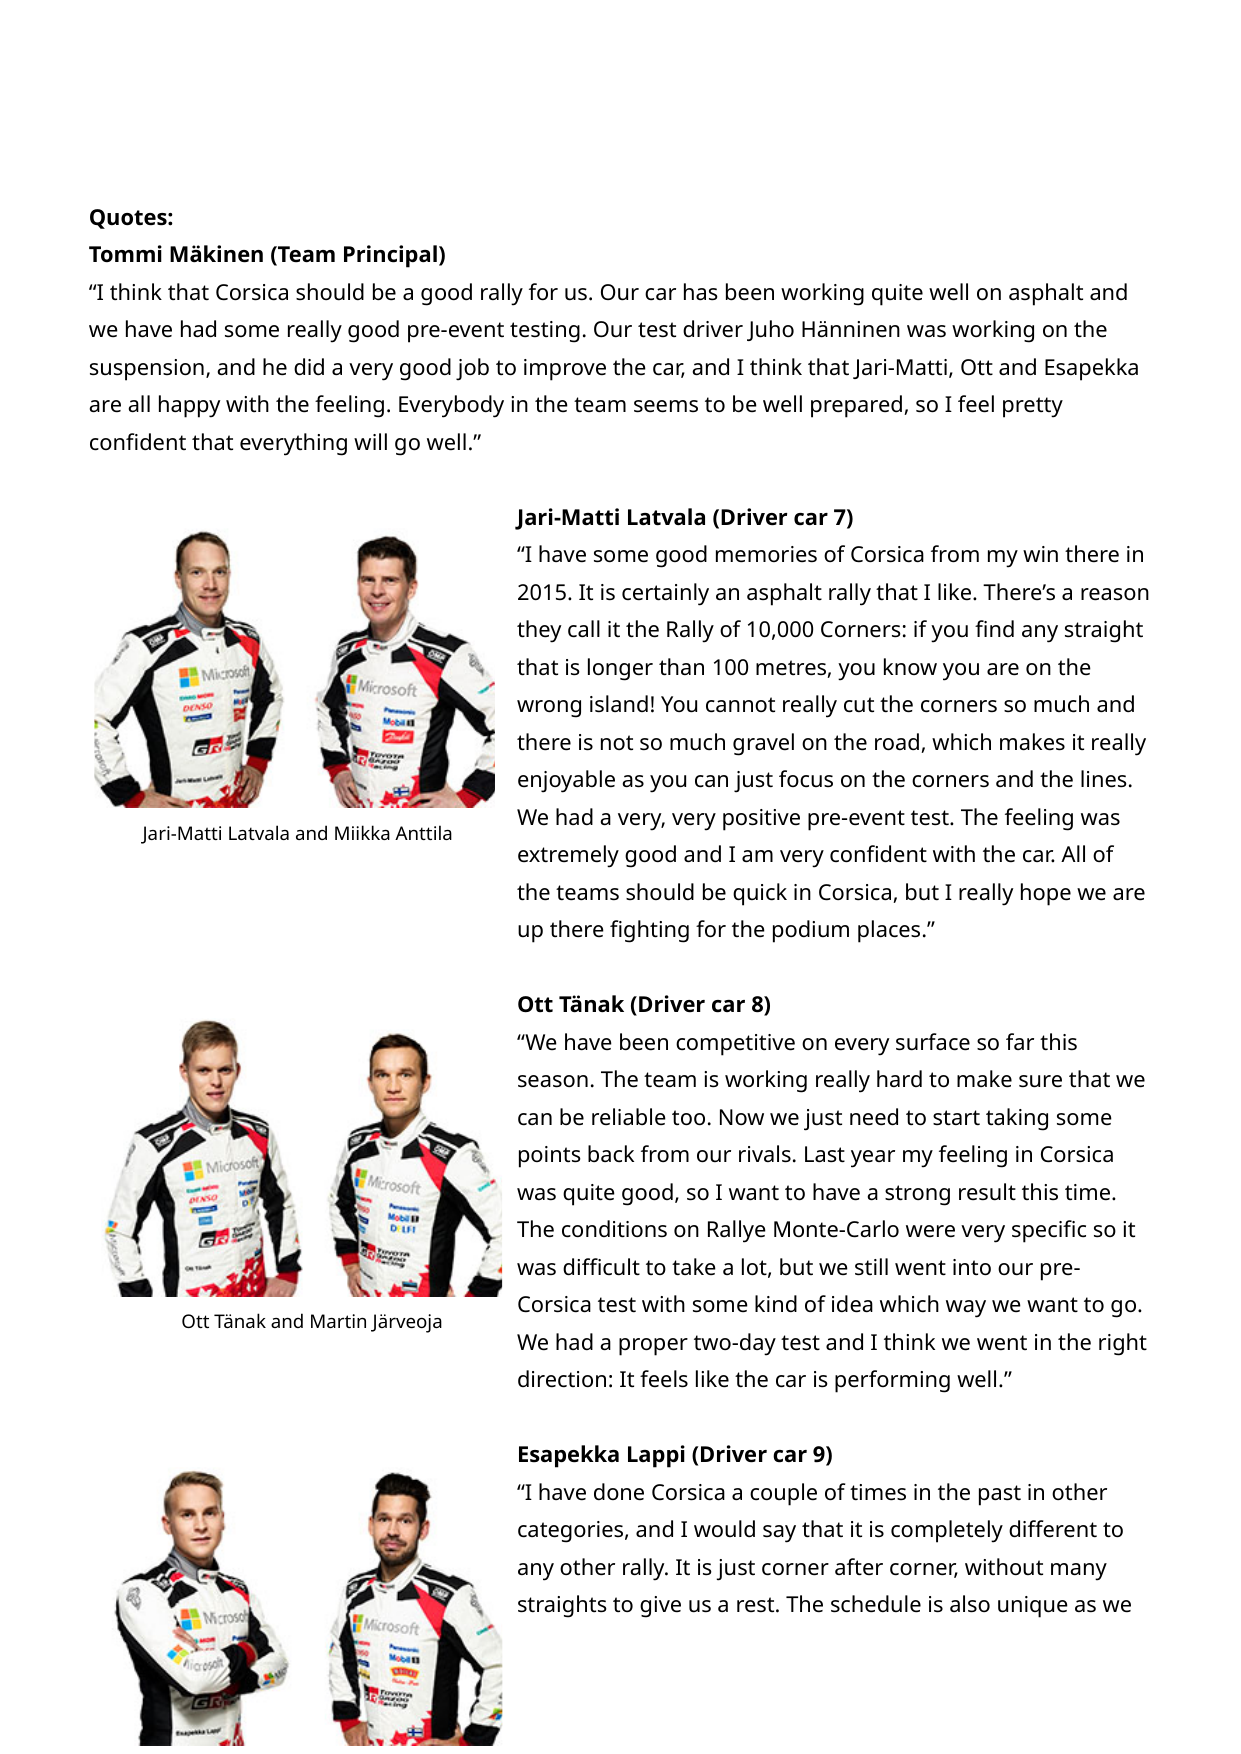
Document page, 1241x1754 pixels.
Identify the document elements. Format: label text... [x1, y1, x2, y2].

picture [94, 507, 495, 808]
text Quotes: [89, 198, 1152, 236]
picture [101, 996, 503, 1297]
text “I think that Corsica should be a good rally for us. Our car has been working quite well on asphalt and we have had some really good pre-event testing. Our test driver Juho Hänninen was working on the suspension, and he did a very good job to improve the car, and I think that Jari-Matti, Ott and Esapekka are all happy with the feeling. Everybody in the team seems to be well prepared, so I feel pretty confident that everything will go well.” [89, 273, 1152, 461]
text Esapekka Lappi (Driver car 9) [517, 1436, 1152, 1473]
text Jari-Matti Latvala (Driver car 7) [517, 498, 1152, 536]
text “I have some good memories of Corsica from my win there in 2015. It is certainly an asphalt rally that I like. There’s a reason they call it the Rally of 10,000 Corners: if you find any straight that is longer than 100 metres, you know you are on the wrong island! You cannot really cut the corners so much and there is not so much gravel on the road, which makes it really enjoyable as you can just focus on the corners and the lines. We had a very, very positive pre-event test. The feeling was extremely good and I am very confident with the car. All of the teams should be quick in Corsica, but I really hope we are up there fighting for the podium places.” [517, 536, 1152, 948]
text Tommi Mäkinen (Team Principal) [89, 236, 1152, 273]
text Ott Tänak (Driver car 8) [517, 986, 1152, 1023]
picture [101, 1445, 503, 1746]
text “We have been competitive on every surface so far this season. The team is working really hard to make sure that we can be reliable too. Now we just need to start taking some points back from our rivals. Last year my feeling in Corsica was quite good, so I want to have a strong result this time. The conditions on Rallye Monte-Carlo were very specific so it was difficult to take a lot, but we still went into our pre-Corsica test with some kind of idea which way we want to go. We had a proper two-day test and I think we went in the right direction: It feels like the car is performing well.” [517, 1023, 1152, 1398]
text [517, 1473, 1152, 1623]
